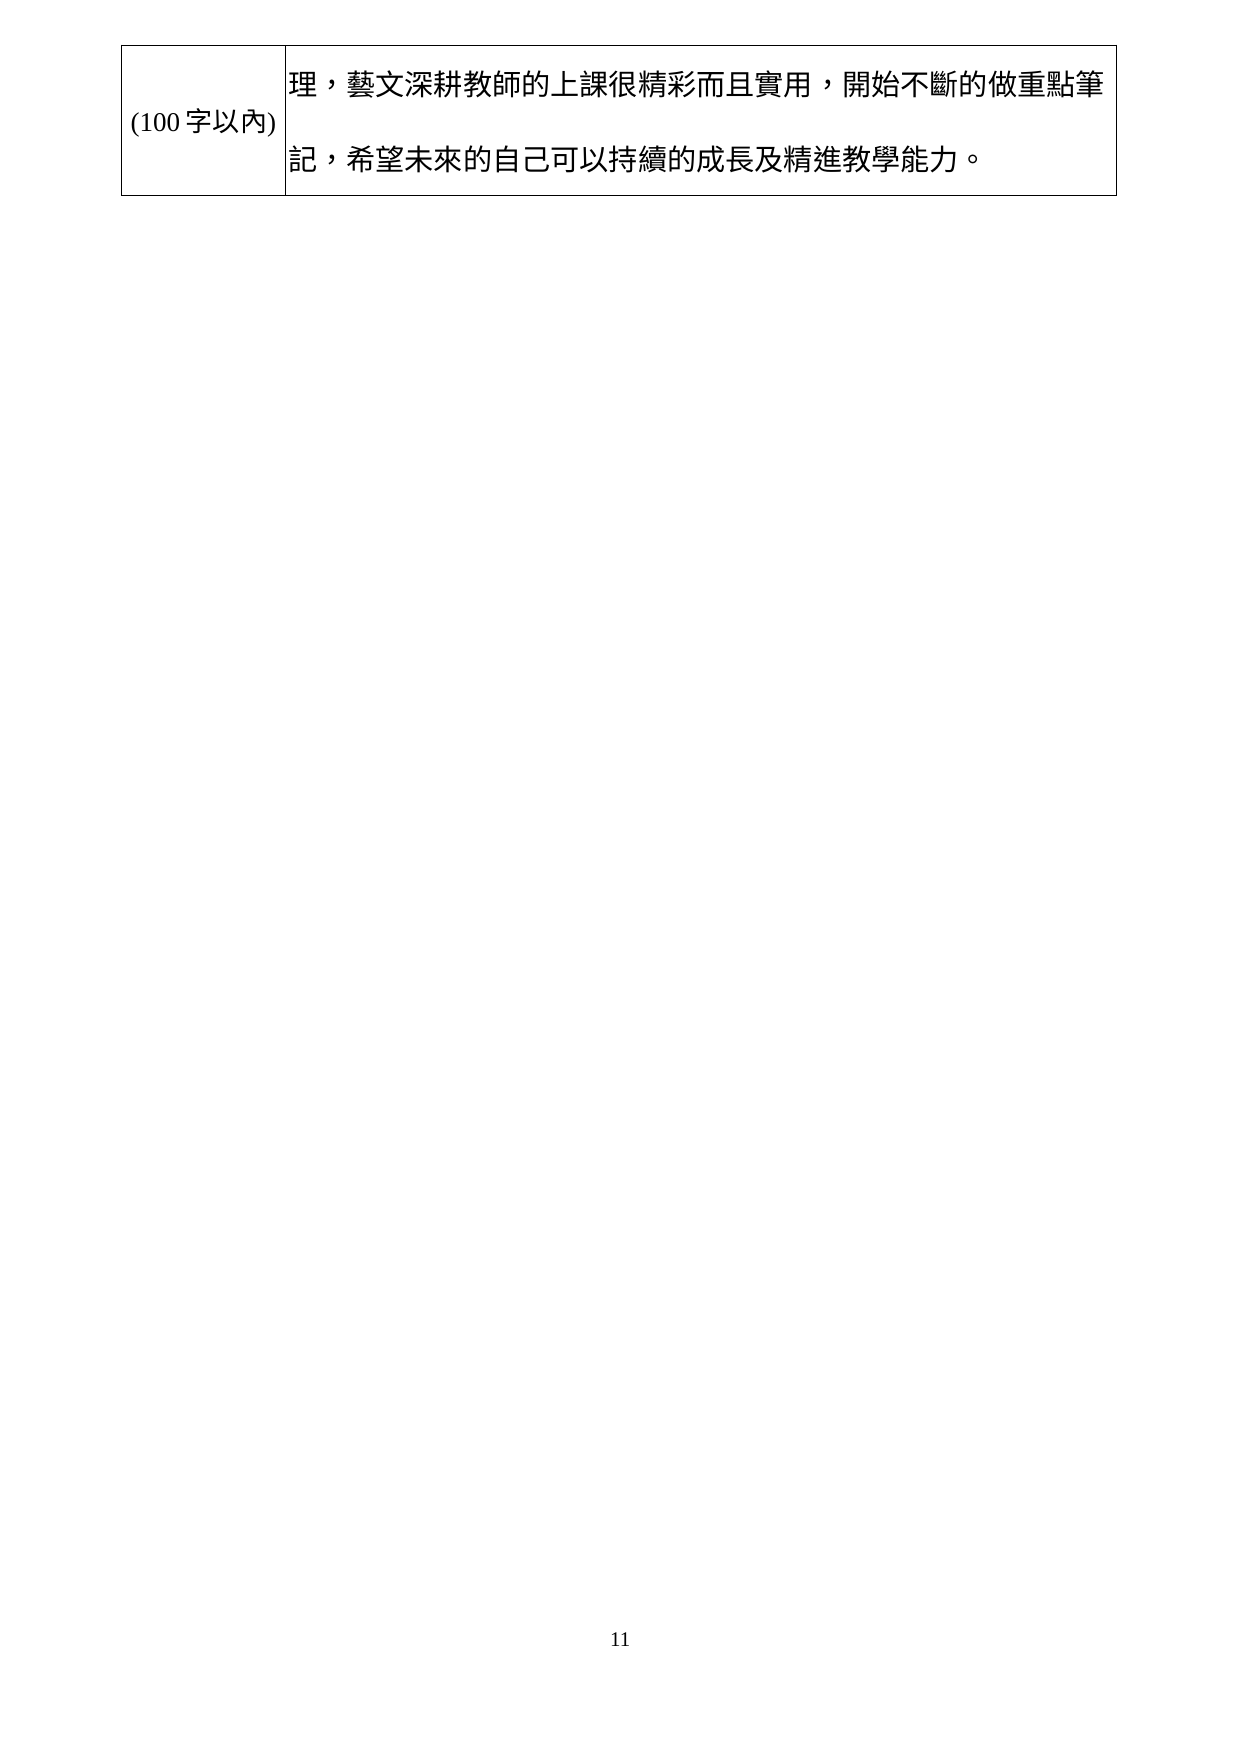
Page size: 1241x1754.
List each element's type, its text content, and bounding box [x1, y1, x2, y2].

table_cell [286, 46, 1116, 195]
table_cell 檢討建議 (100字以內) [122, 46, 285, 195]
